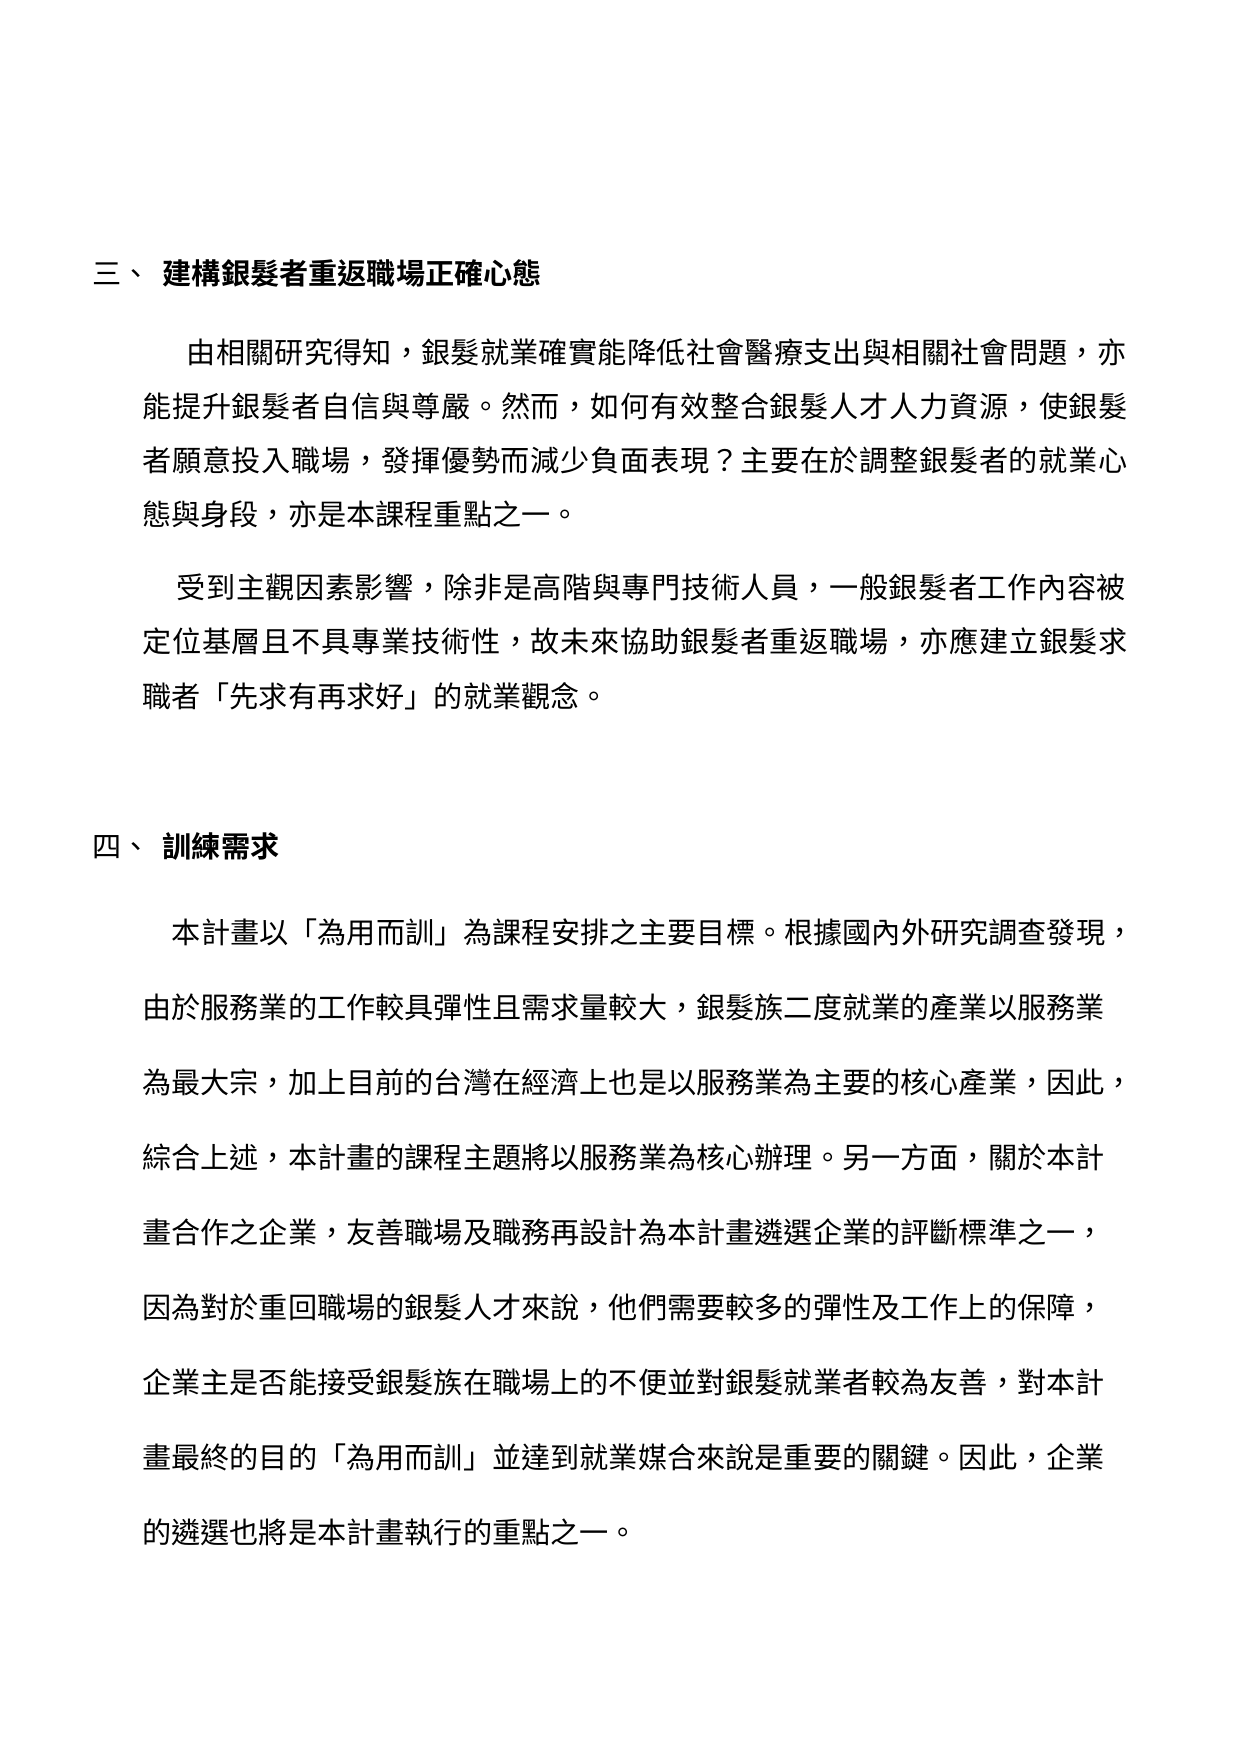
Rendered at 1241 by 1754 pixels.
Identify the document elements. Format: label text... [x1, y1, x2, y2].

text 由相關研究得知，銀髮就業確實能降低社會醫療支出與相關社會問題，亦能提升銀髮者自信與尊嚴。然而，如何有效整合銀髮人才人力資源，使銀髮者願意投入職場，發揮優勢而減少負面表現？主要在於調整銀髮者的就業心態與身段，亦是本課程重點之一。 [142, 320, 1128, 537]
subtitle 建構銀髮者重返職場正確心態 [92, 243, 1099, 295]
text 本計畫以「為用而訓」為課程安排之主要目標。根據國內外研究調查發現，由於服務業的工作較具彈性且需求量較大，銀髮族二度就業的產業以服務業為最大宗，加上目前的台灣在經濟上也是以服務業為主要的核心產業，因此，綜合上述，本計畫的課程主題將以服務業為核心辦理。另一方面，關於本計畫合作之企業，友善職場及職務再設計為本計畫遴選企業的評斷標準之一，因為對於重回職場的銀髮人才來說，他們需要較多的彈性及工作上的保障，企業主是否能接受銀髮族在職場上的不便並對銀髮就業者較為友善，對本計畫最終的目的「為用而訓」並達到就業媒合來說是重要的關鍵。因此，企業的遴選也將是本計畫執行的重點之一。 [142, 893, 1128, 1568]
subtitle 訓練需求 [92, 816, 1099, 868]
text 受到主觀因素影響，除非是高階與專門技術人員，一般銀髮者工作內容被定位基層且不具專業技術性，故未來協助銀髮者重返職場，亦應建立銀髮求職者「先求有再求好」的就業觀念。 [142, 555, 1128, 718]
